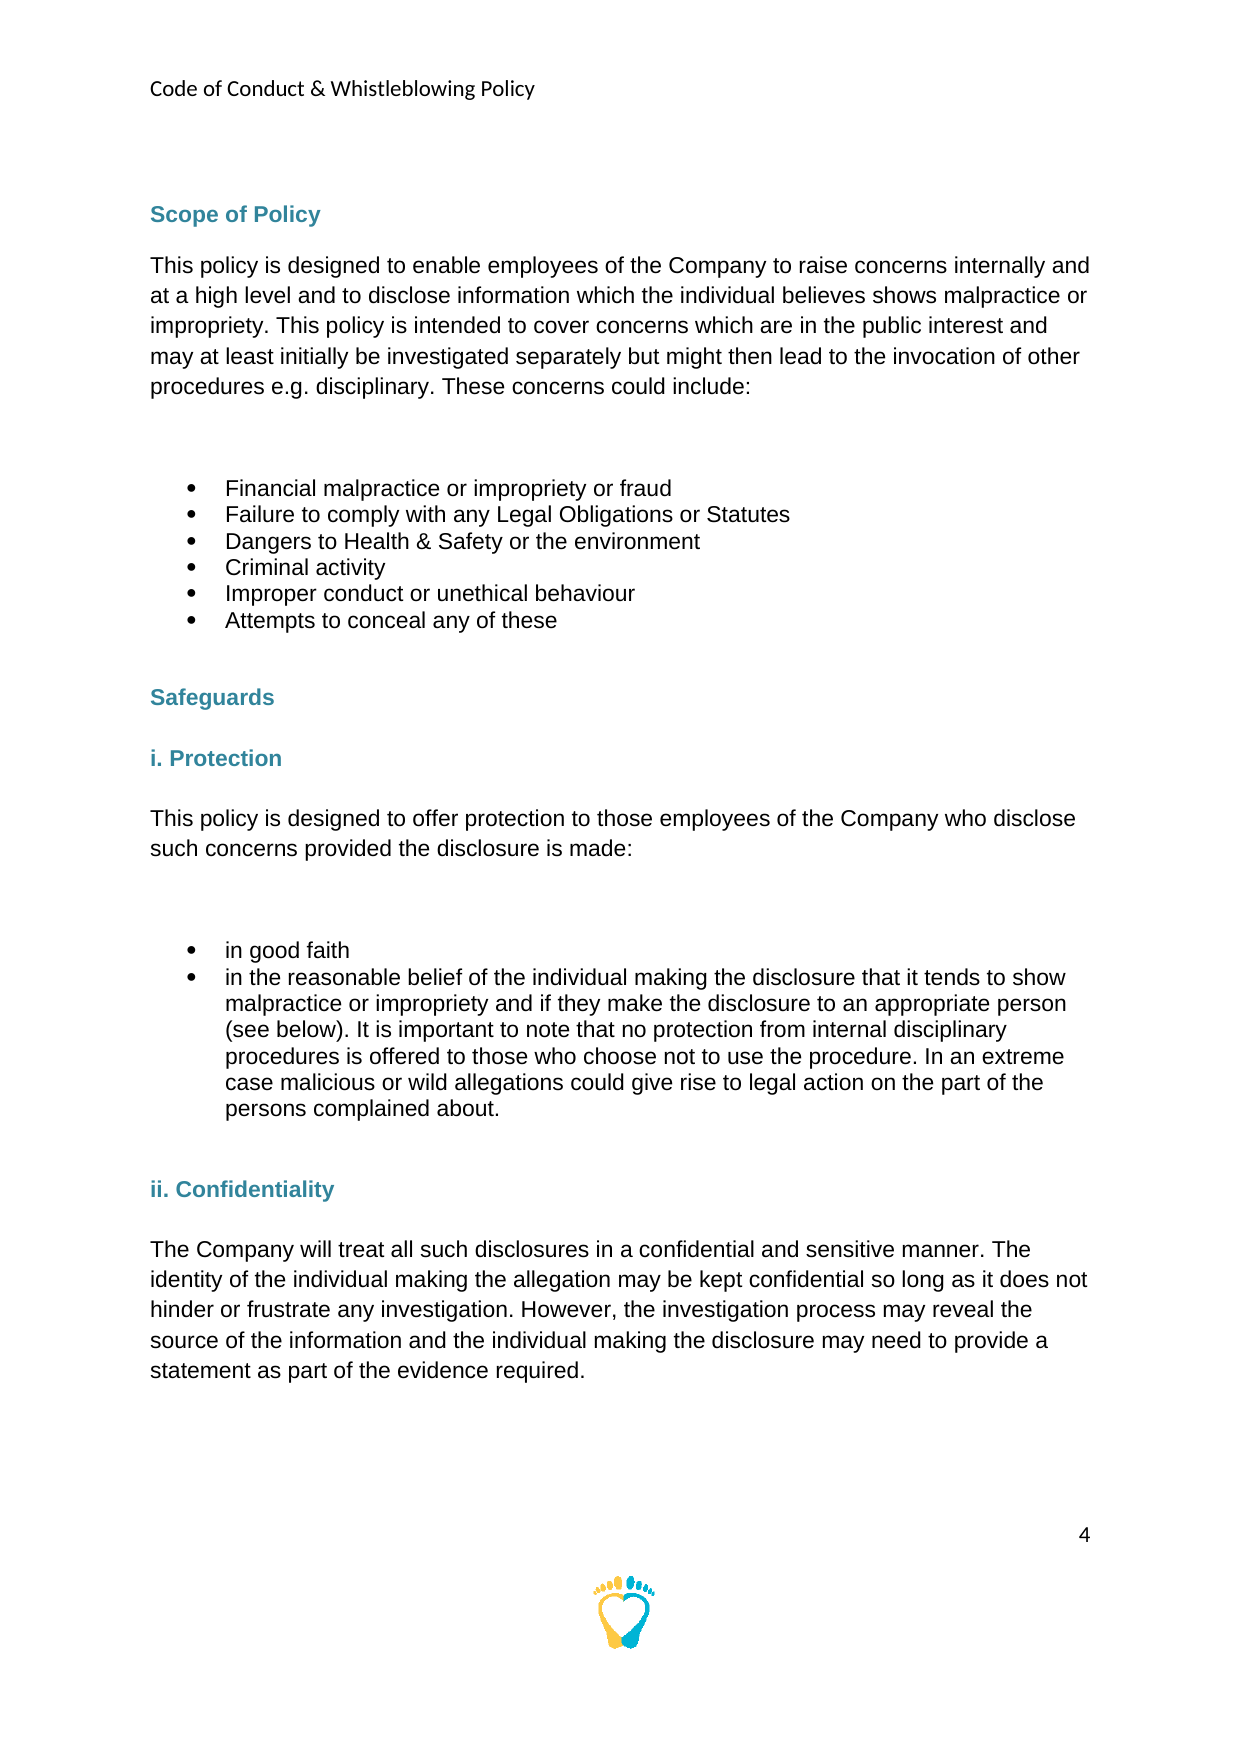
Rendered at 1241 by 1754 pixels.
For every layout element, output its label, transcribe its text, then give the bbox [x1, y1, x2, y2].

text Scope of Policy [150, 201, 1090, 227]
list Attempts to conceal any of these [187, 607, 1090, 633]
list Financial malpractice or impropriety or fraud [187, 475, 1090, 501]
list Failure to comply with any Legal Obligations or Statutes [187, 501, 1090, 528]
list in the reasonable belief of the individual making the disclosure that it tends to show malpractice or impropriety and if they make the disclosure to an appropriate person (see below). It is important to note that no protection from internal disciplinary procedures is offered to those who choose not to use the procedure. In an extreme case malicious or wild allegations could give rise to legal action on the part of the persons complained about. [187, 964, 1090, 1122]
text Safeguards i. Protection This policy is designed to offer protection to those employees of the Company who disclose such concerns provided the disclosure is made: [150, 684, 1090, 862]
picture [573, 1547, 667, 1681]
text This policy is designed to enable employees of the Company to raise concerns internally and at a high level and to disclose information which the individual believes shows malpractice or impropriety. This policy is intended to cover concerns which are in the public interest and may at least initially be investigated separately but might then lead to the invocation of other procedures e.g. disciplinary. These concerns could include: [150, 252, 1090, 399]
list Criminal activity [187, 554, 1090, 580]
list Improper conduct or unethical behaviour [187, 580, 1090, 607]
text ii. Confidentiality The Company will treat all such disclosures in a confidential and sensitive manner. The identity of the individual making the allegation may be kept confidential so long as it does not hinder or frustrate any investigation. However, the investigation process may reveal the source of the information and the individual making the disclosure may need to provide a statement as part of the evidence required. [150, 1176, 1090, 1383]
list Dangers to Health & Safety or the environment [187, 528, 1090, 554]
list in good faith [187, 937, 1090, 964]
